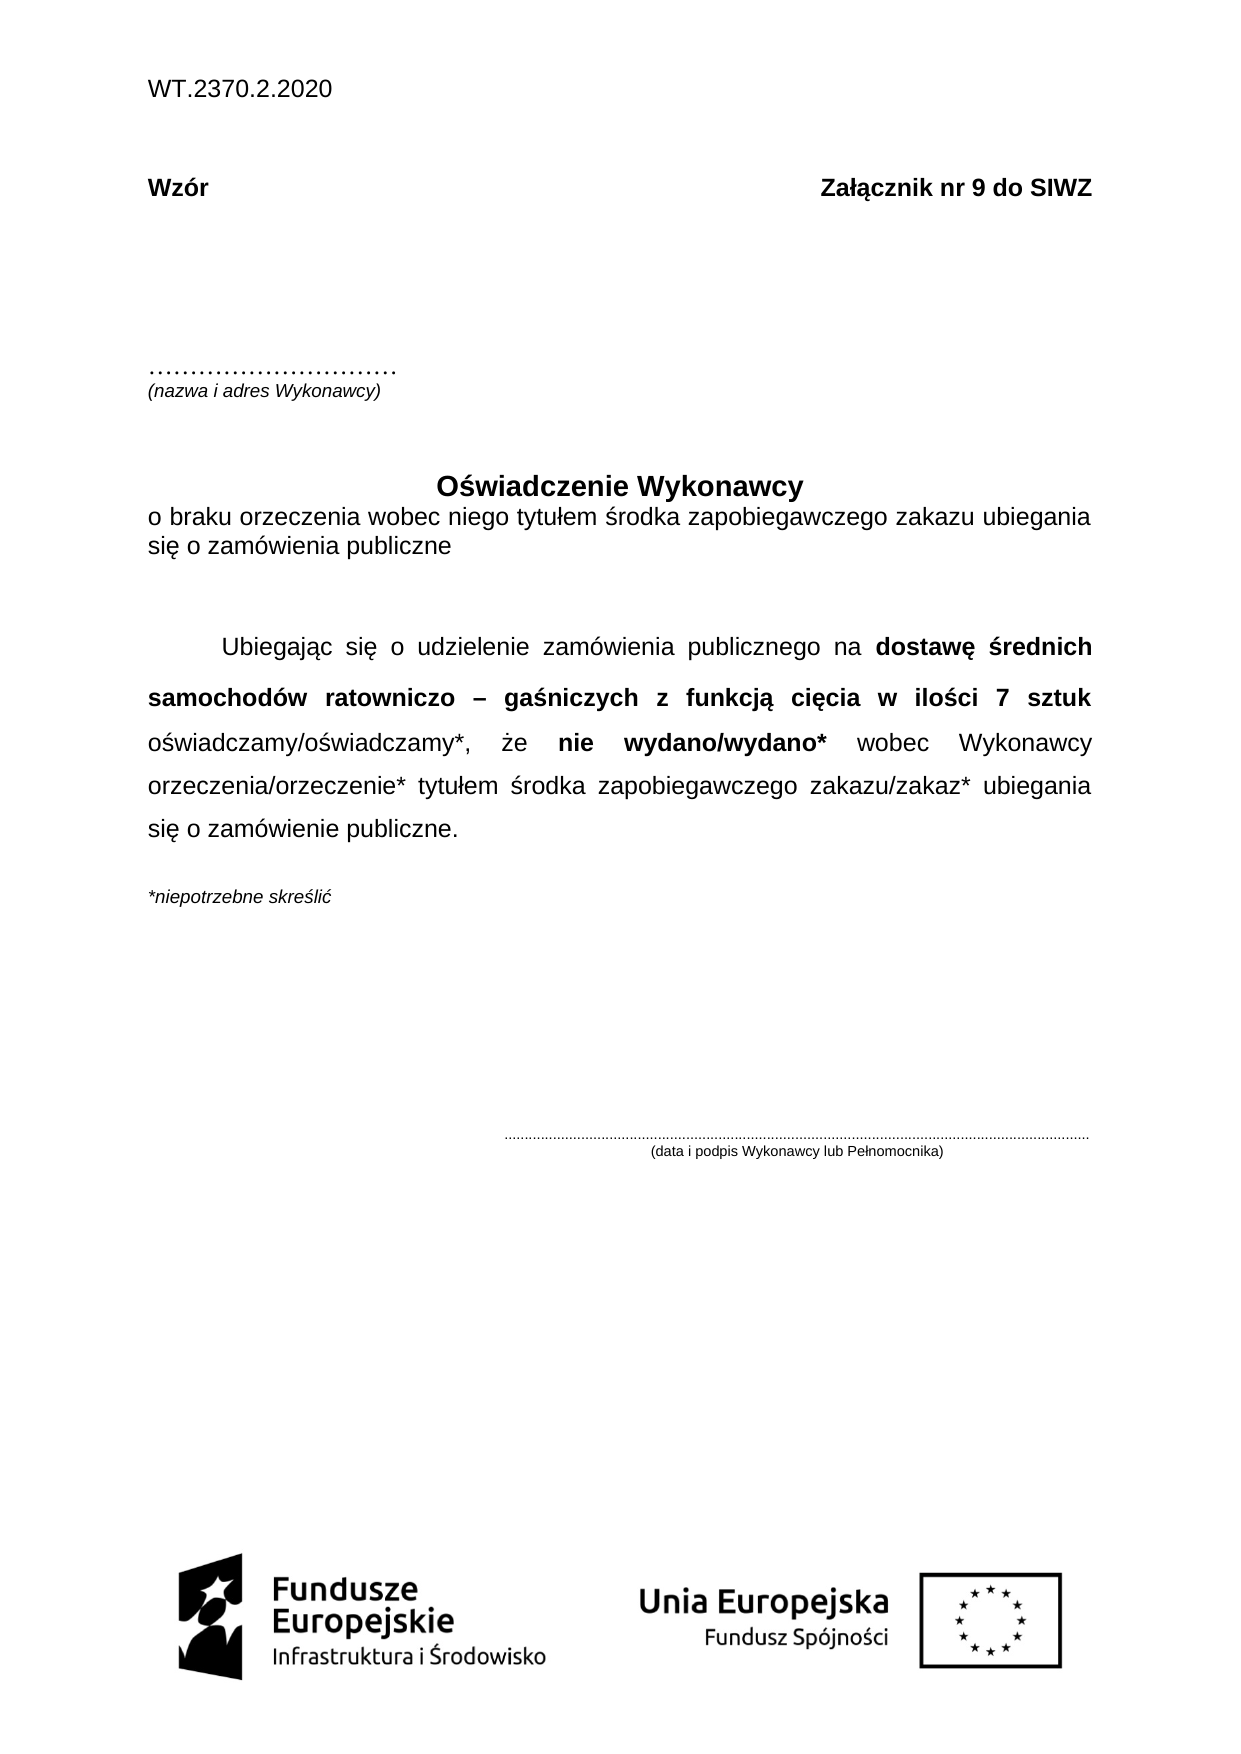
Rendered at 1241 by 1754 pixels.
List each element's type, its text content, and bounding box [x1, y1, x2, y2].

text *niepotrzebne skreślić [148, 886, 1093, 907]
text ………………………… [148, 351, 1093, 380]
text (data i podpis Wykonawcy lub Pełnomocnika) [502, 1143, 1093, 1159]
text Oświadczenie Wykonawcy [148, 469, 1093, 502]
text (nazwa i adres Wykonawcy) [148, 380, 1093, 402]
text ................................................................................................................................................. [502, 1109, 1093, 1143]
picture [147, 1521, 1093, 1712]
subtitle Wzór Załącznik nr 9 do SIWZ [148, 173, 1093, 201]
text o braku orzeczenia wobec niego tytułem środka zapobiegawczego zakazu ubiegania się o zamówienia publiczne [148, 502, 1093, 560]
text Ubiegając się o udzielenie zamówienia publicznego na dostawę średnich samochodów ratowniczo – gaśniczych z funkcją cięcia w ilości 7 sztuk oświadczamy/oświadczamy*, że nie wydano/wydano* wobec Wykonawcy orzeczenia/orzeczenie* tytułem środka zapobiegawczego zakazu/zakaz* ubiegania się o zamówienie publiczne. [148, 632, 1093, 843]
